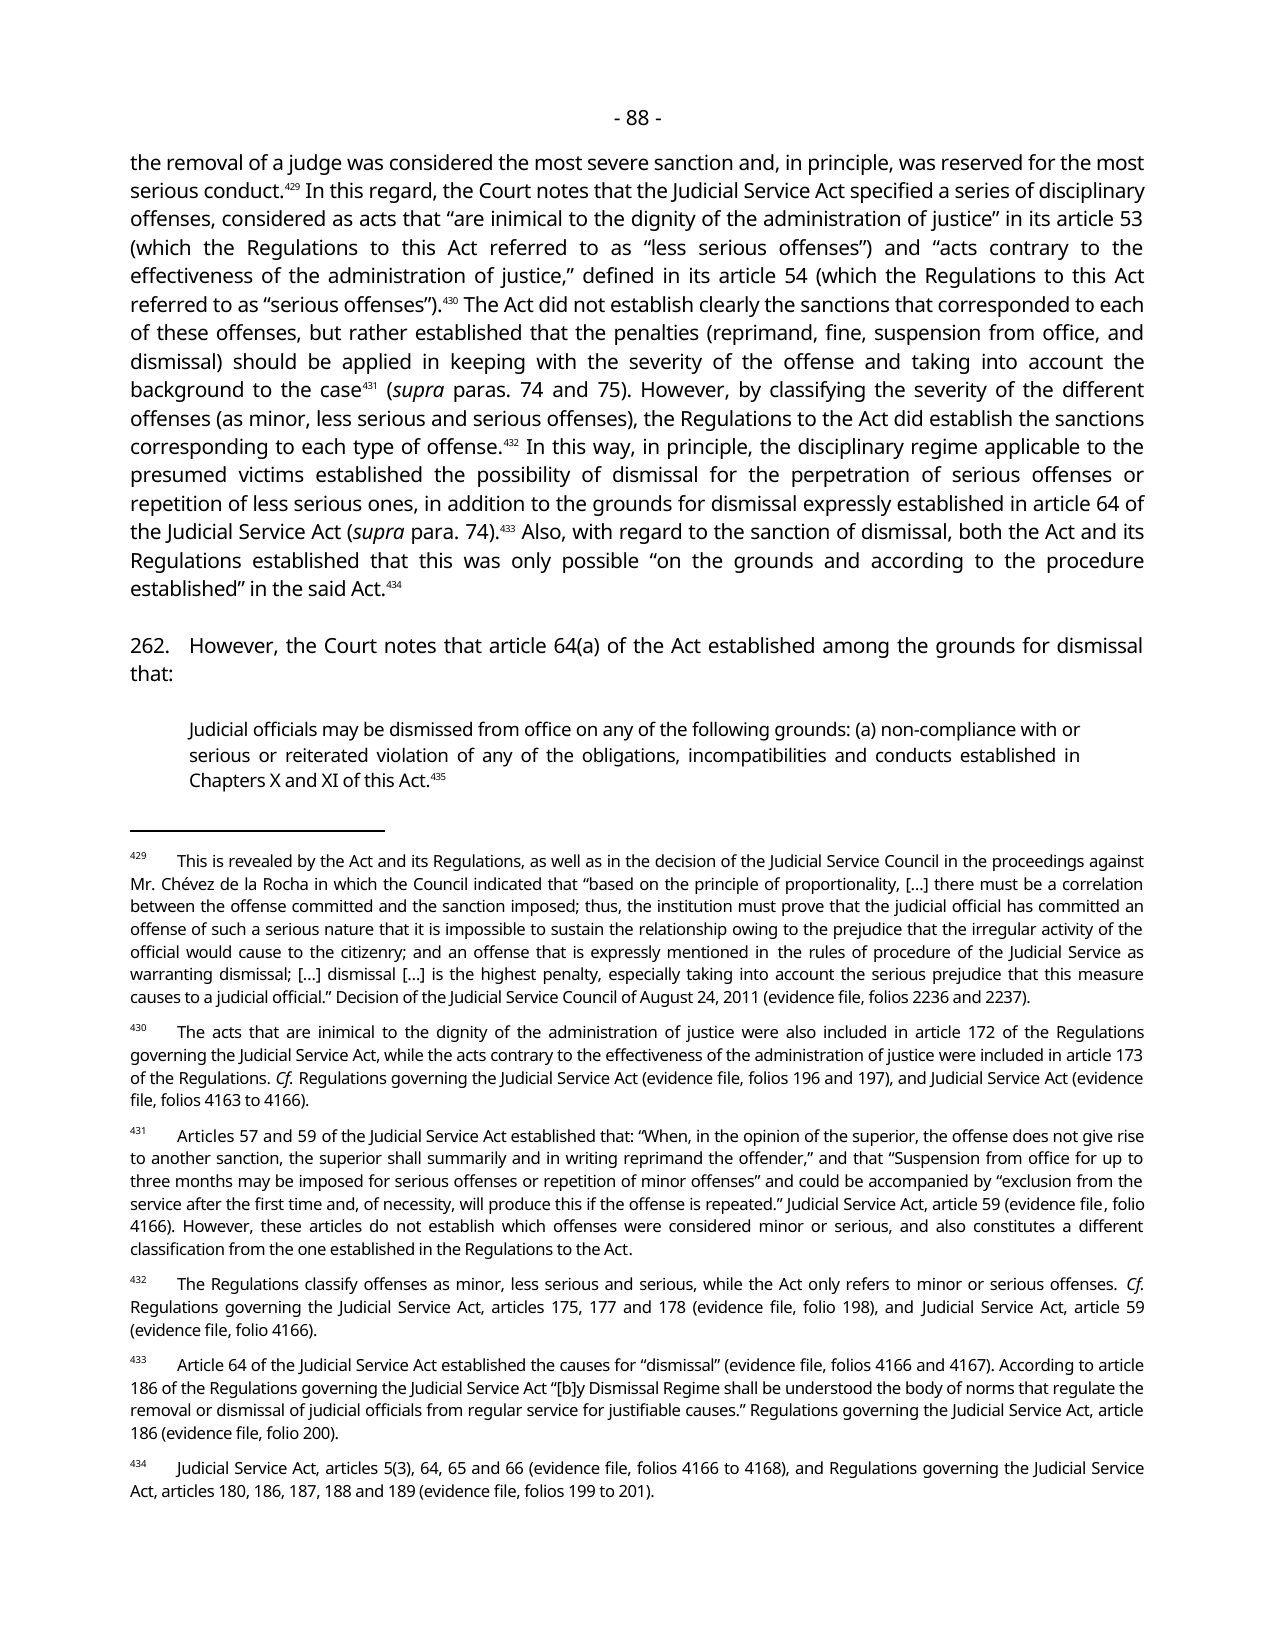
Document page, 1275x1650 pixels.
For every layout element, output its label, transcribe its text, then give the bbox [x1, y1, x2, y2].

text Judicial officials may be dismissed from office on any of the following grounds: (a) non-compliance with or serious or reiterated violation of any of the obligations, incompatibilities and conducts established in Chapters X and XI of this Act. [189, 716, 1081, 793]
text However, the Court notes that article 64(a) of the Act established among the grounds for dismissal that: [130, 631, 1145, 688]
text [130, 148, 1145, 603]
